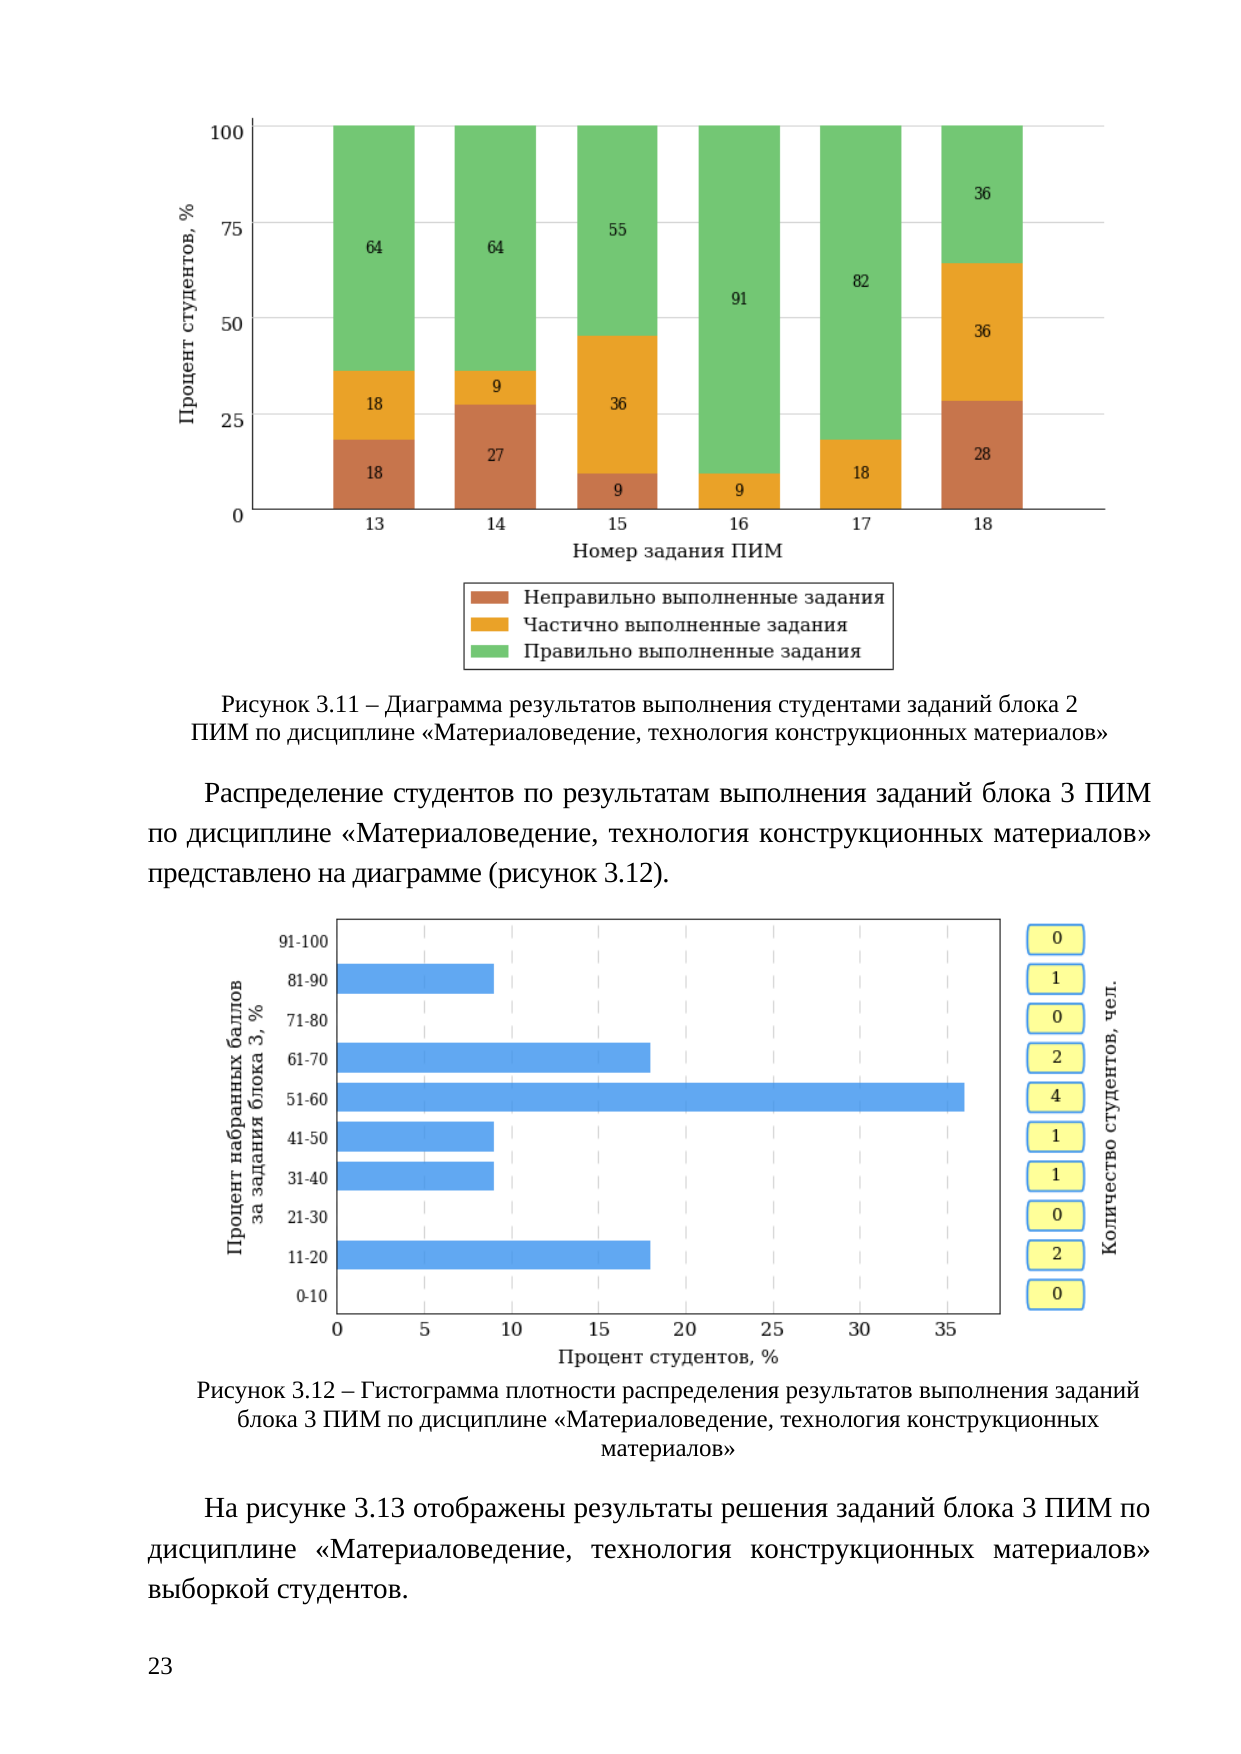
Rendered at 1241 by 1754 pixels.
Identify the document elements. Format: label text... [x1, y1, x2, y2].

picture [195, 895, 1141, 1376]
picture [177, 88, 1123, 689]
text Распределение студентов по результатам выполнения заданий блока 3 ПИМ по дисциплине «Материаловедение, технология конструкционных материалов» представлено на диаграмме (рисунок 3.12). [148, 775, 1152, 889]
text На рисунке 3.13 отображены результаты решения заданий блока 3 ПИМ по дисциплине «Материаловедение, технология конструкционных материалов» выборкой студентов. [148, 1491, 1152, 1604]
